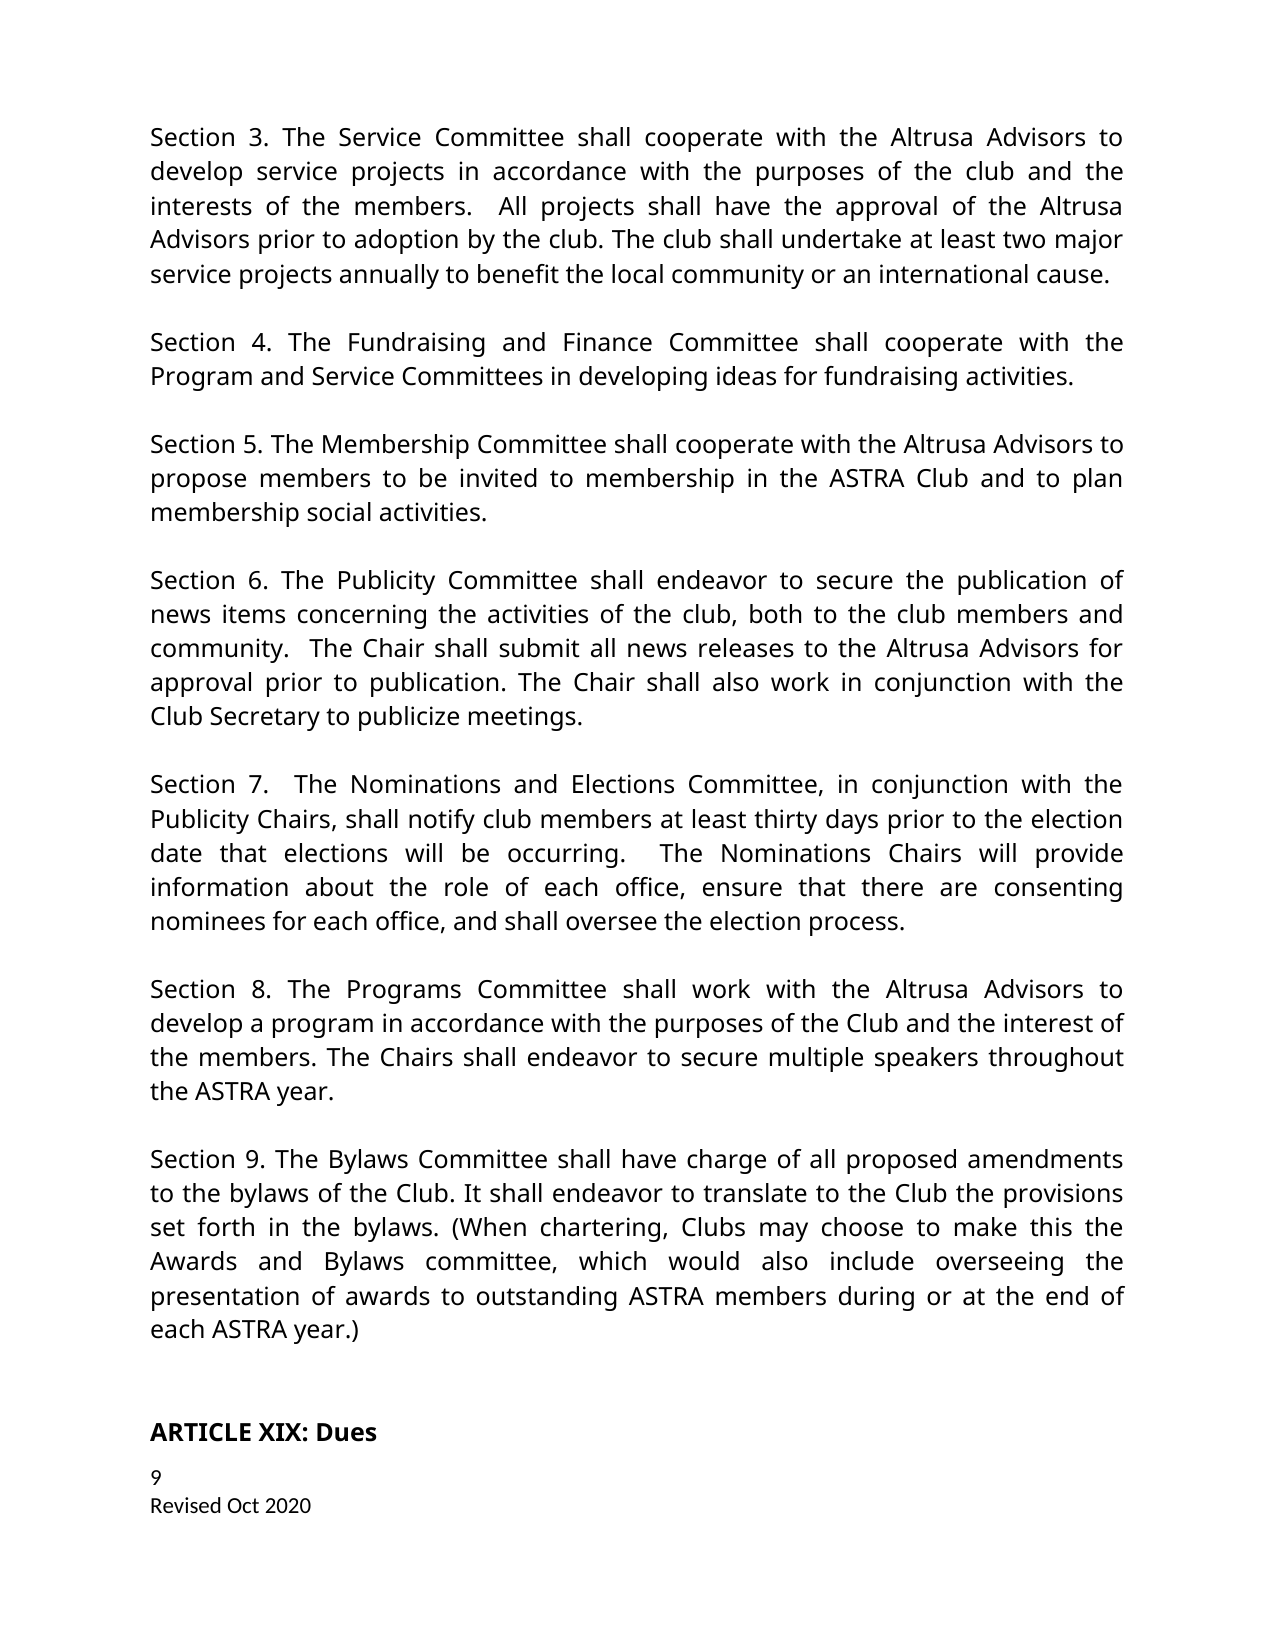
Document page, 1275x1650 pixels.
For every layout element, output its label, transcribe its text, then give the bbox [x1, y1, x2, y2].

text Section 4. The Fundraising and Finance Committee shall cooperate with the Program and Service Committees in developing ideas for fundraising activities. [150, 324, 1125, 392]
text Section 9. The Bylaws Committee shall have charge of all proposed amendments to the bylaws of the Club. It shall endeavor to translate to the Club the provisions set forth in the bylaws. (When chartering, Clubs may choose to make this the Awards and Bylaws committee, which would also include overseeing the presentation of awards to outstanding ASTRA members during or at the end of each ASTRA year.) [150, 1142, 1125, 1346]
text Section 5. The Membership Committee shall cooperate with the Altrusa Advisors to propose members to be invited to membership in the ASTRA Club and to plan membership social activities. [150, 427, 1125, 529]
text Section 8. The Programs Committee shall work with the Altrusa Advisors to develop a program in accordance with the purposes of the Club and the interest of the members. The Chairs shall endeavor to secure multiple speakers throughout the ASTRA year. [150, 972, 1125, 1108]
text Section 6. The Publicity Committee shall endeavor to secure the publication of news items concerning the activities of the club, both to the club members and community. The Chair shall submit all news releases to the Altrusa Advisors for approval prior to publication. The Chair shall also work in conjunction with the Club Secretary to publicize meetings. [150, 563, 1125, 733]
text ARTICLE XIX: Dues [150, 1414, 1125, 1448]
text Section 7. The Nominations and Elections Committee, in conjunction with the Publicity Chairs, shall notify club members at least thirty days prior to the election date that elections will be occurring. The Nominations Chairs will provide information about the role of each office, ensure that there are consenting nominees for each office, and shall oversee the election process. [150, 767, 1125, 937]
text Section 3. The Service Committee shall cooperate with the Altrusa Advisors to develop service projects in accordance with the purposes of the club and the interests of the members. All projects shall have the approval of the Altrusa Advisors prior to adoption by the club. The club shall undertake at least two major service projects annually to benefit the local community or an international cause. [150, 120, 1125, 290]
